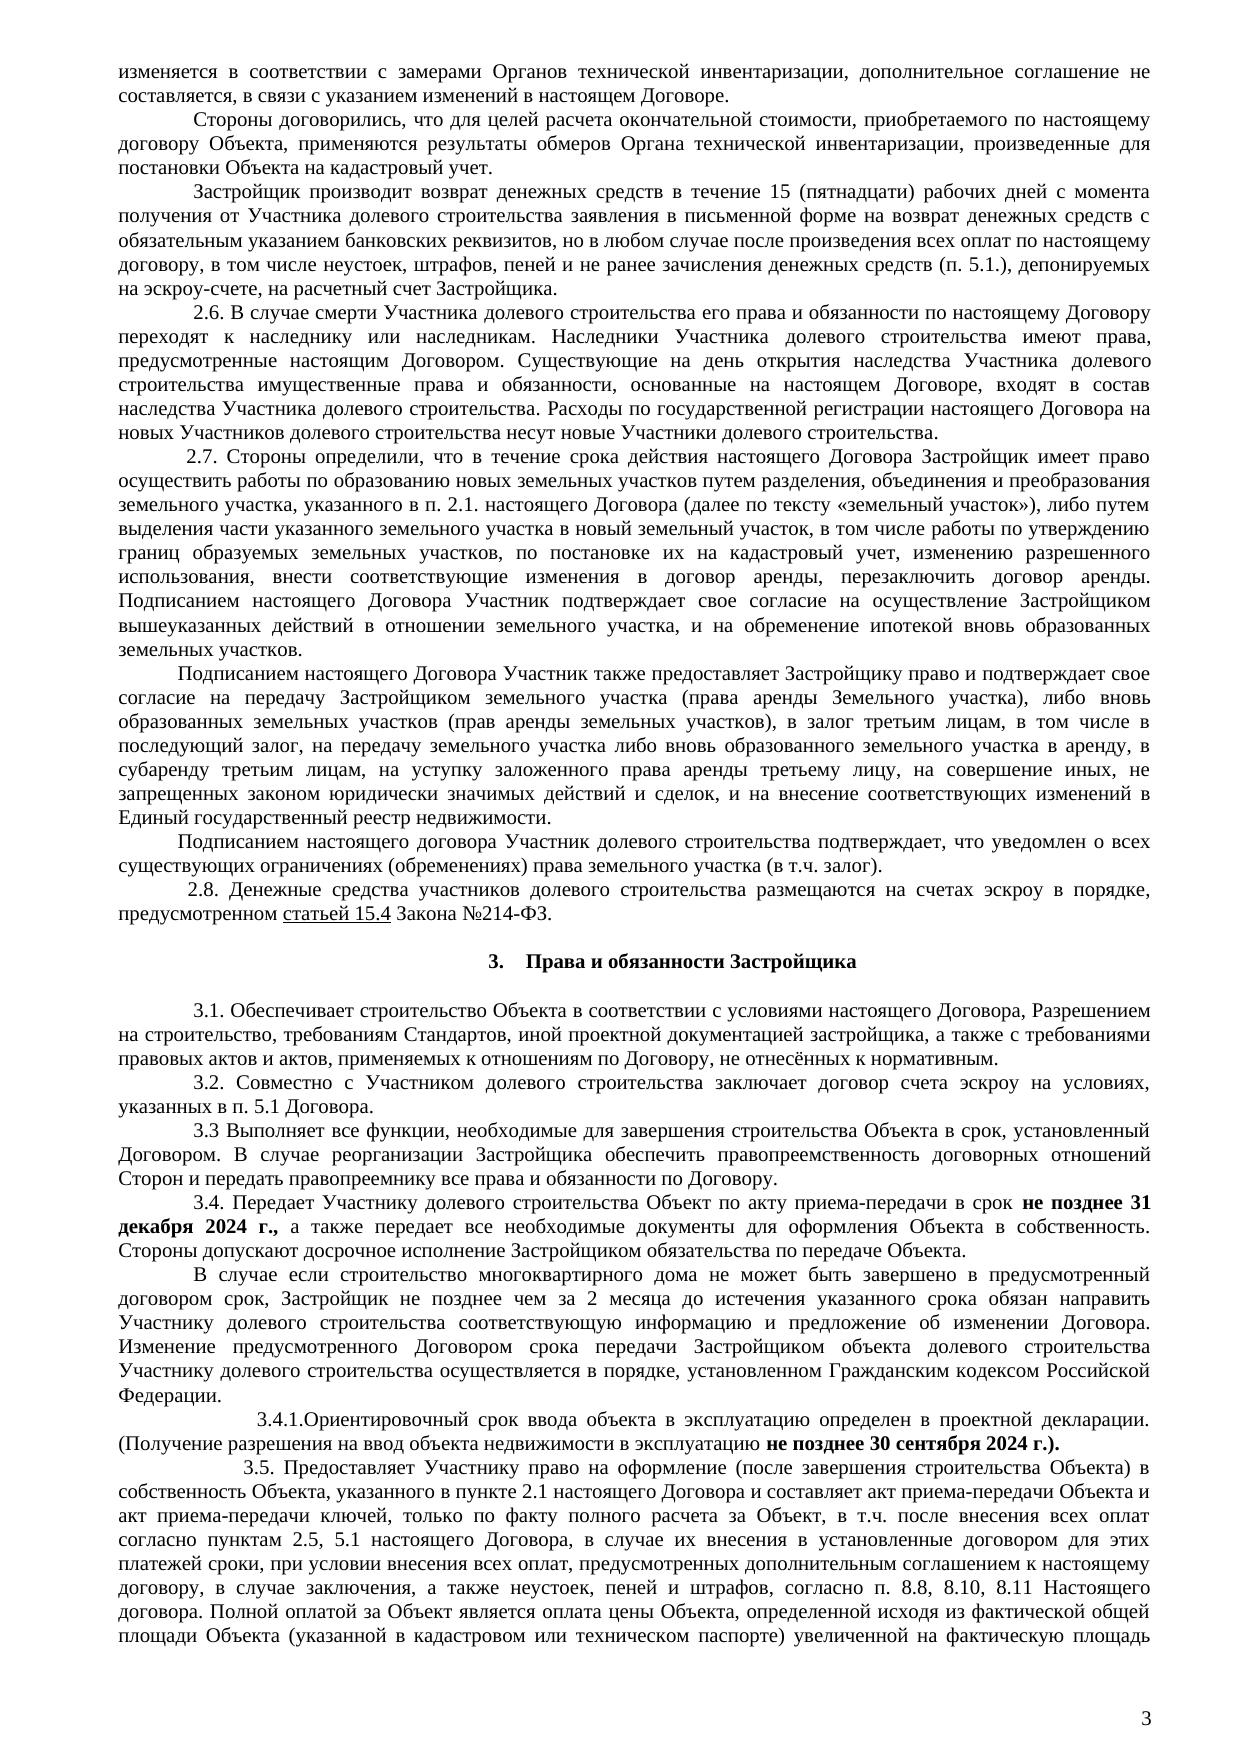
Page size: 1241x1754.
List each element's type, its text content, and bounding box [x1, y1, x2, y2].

text В случае если строительство многоквартирного дома не может быть завершено в предусмотренный договором срок, Застройщик не позднее чем за 2 месяца до истечения указанного срока обязан направить Участнику долевого строительства соответствующую информацию и предложение об изменении Договора. Изменение предусмотренного Договором срока передачи Застройщиком объекта долевого строительства Участнику долевого строительства осуществляется в порядке, установленном Гражданским кодексом Российской Федерации. [118, 1262, 1152, 1407]
text 3.4.1.Ориентировочный срок ввода объекта в эксплуатацию определен в проектной декларации. (Получение разрешения на ввод объекта недвижимости в эксплуатацию не позднее 30 сентября 2024 г.). [118, 1407, 1152, 1455]
list Права и обязанности Застройщика [193, 949, 1152, 973]
text Застройщик производит возврат денежных средств в течение 15 (пятнадцати) рабочих дней с момента получения от Участника долевого строительства заявления в письменной форме на возврат денежных средств с обязательным указанием банковских реквизитов, но в любом случае после произведения всех оплат по настоящему договору, в том числе неустоек, штрафов, пеней и не ранее зачисления денежных средств (п. 5.1.), депонируемых на эскроу-счете, на расчетный счет Застройщика. [118, 179, 1152, 300]
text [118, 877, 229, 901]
text 2.8. Денежные средства участников долевого строительства размещаются на счетах эскроу в порядке, предусмотренном статьей 15.4 Закона №214-ФЗ. [396, 901, 1152, 925]
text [118, 59, 1152, 107]
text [118, 1455, 1152, 1647]
text 2.6. В случае смерти Участника долевого строительства его права и обязанности по настоящему Договору переходят к наследнику или наследникам. Наследники Участника долевого строительства имеют права, предусмотренные настоящим Договором. Существующие на день открытия наследства Участника долевого строительства имущественные права и обязанности, основанные на настоящем Договоре, входят в состав наследства Участника долевого строительства. Расходы по государственной регистрации настоящего Договора на новых Участников долевого строительства несут новые Участники долевого строительства. [118, 300, 1152, 444]
text 3.2. Совместно с Участником долевого строительства заключает договор счета эскроу на условиях, указанных в п. 5.1 Договора. [118, 1070, 1152, 1118]
text Подписанием настоящего договора Участник долевого строительства подтверждает, что уведомлен о всех существующих ограничениях (обременениях) права земельного участка (в т.ч. залог). [118, 829, 1152, 877]
text 3.1. Обеспечивает строительство Объекта в соответствии с условиями настоящего Договора, Разрешением на строительство, требованиям Стандартов, иной проектной документацией застройщика, а также с требованиями правовых актов и актов, применяемых к отношениям по Договору, не отнесённых к нормативным. [118, 997, 1152, 1070]
text 3.3 Выполняет все функции, необходимые для завершения строительства Объекта в срок, установленный Договором. В случае реорганизации Застройщика обеспечить правопреемственность договорных отношений Сторон и передать правопреемнику все права и обязанности по Договору. [118, 1118, 1152, 1190]
text 3.4. Передает Участнику долевого строительства Объект по акту приема-передачи в срок не позднее 31 декабря 2024 г., а также передает все необходимые документы для оформления Объекта в собственность. Стороны допускают досрочное исполнение Застройщиком обязательства по передаче Объекта. [118, 1190, 1152, 1262]
text Подписанием настоящего Договора Участник также предоставляет Застройщику право и подтверждает свое согласие на передачу Застройщиком земельного участка (права аренды Земельного участка), либо вновь образованных земельных участков (прав аренды земельных участков), в залог третьим лицам, в том числе в последующий залог, на передачу земельного участка либо вновь образованного земельного участка в аренду, в субаренду третьим лицам, на уступку заложенного права аренды третьему лицу, на совершение иных, не запрещенных законом юридически значимых действий и сделок, и на внесение соответствующих изменений в Единый государственный реестр недвижимости. [118, 661, 1152, 829]
text Стороны договорились, что для целей расчета окончательной стоимости, приобретаемого по настоящему договору Объекта, применяются результаты обмеров Органа технической инвентаризации, произведенные для постановки Объекта на кадастровый учет. [118, 107, 1152, 179]
text 2.7. Стороны определили, что в течение срока действия настоящего Договора Застройщик имеет право осуществить работы по образованию новых земельных участков путем разделения, объединения и преобразования земельного участка, указанного в п. 2.1. настоящего Договора (далее по тексту «земельный участок»), либо путем выделения части указанного земельного участка в новый земельный участок, в том числе работы по утверждению границ образуемых земельных участков, по постановке их на кадастровый учет, изменению разрешенного использования, внести соответствующие изменения в договор аренды, перезаключить договор аренды. Подписанием настоящего Договора Участник подтверждает свое согласие на осуществление Застройщиком вышеуказанных действий в отношении земельного участка, и на обременение ипотекой вновь образованных земельных участков. [118, 444, 1152, 661]
